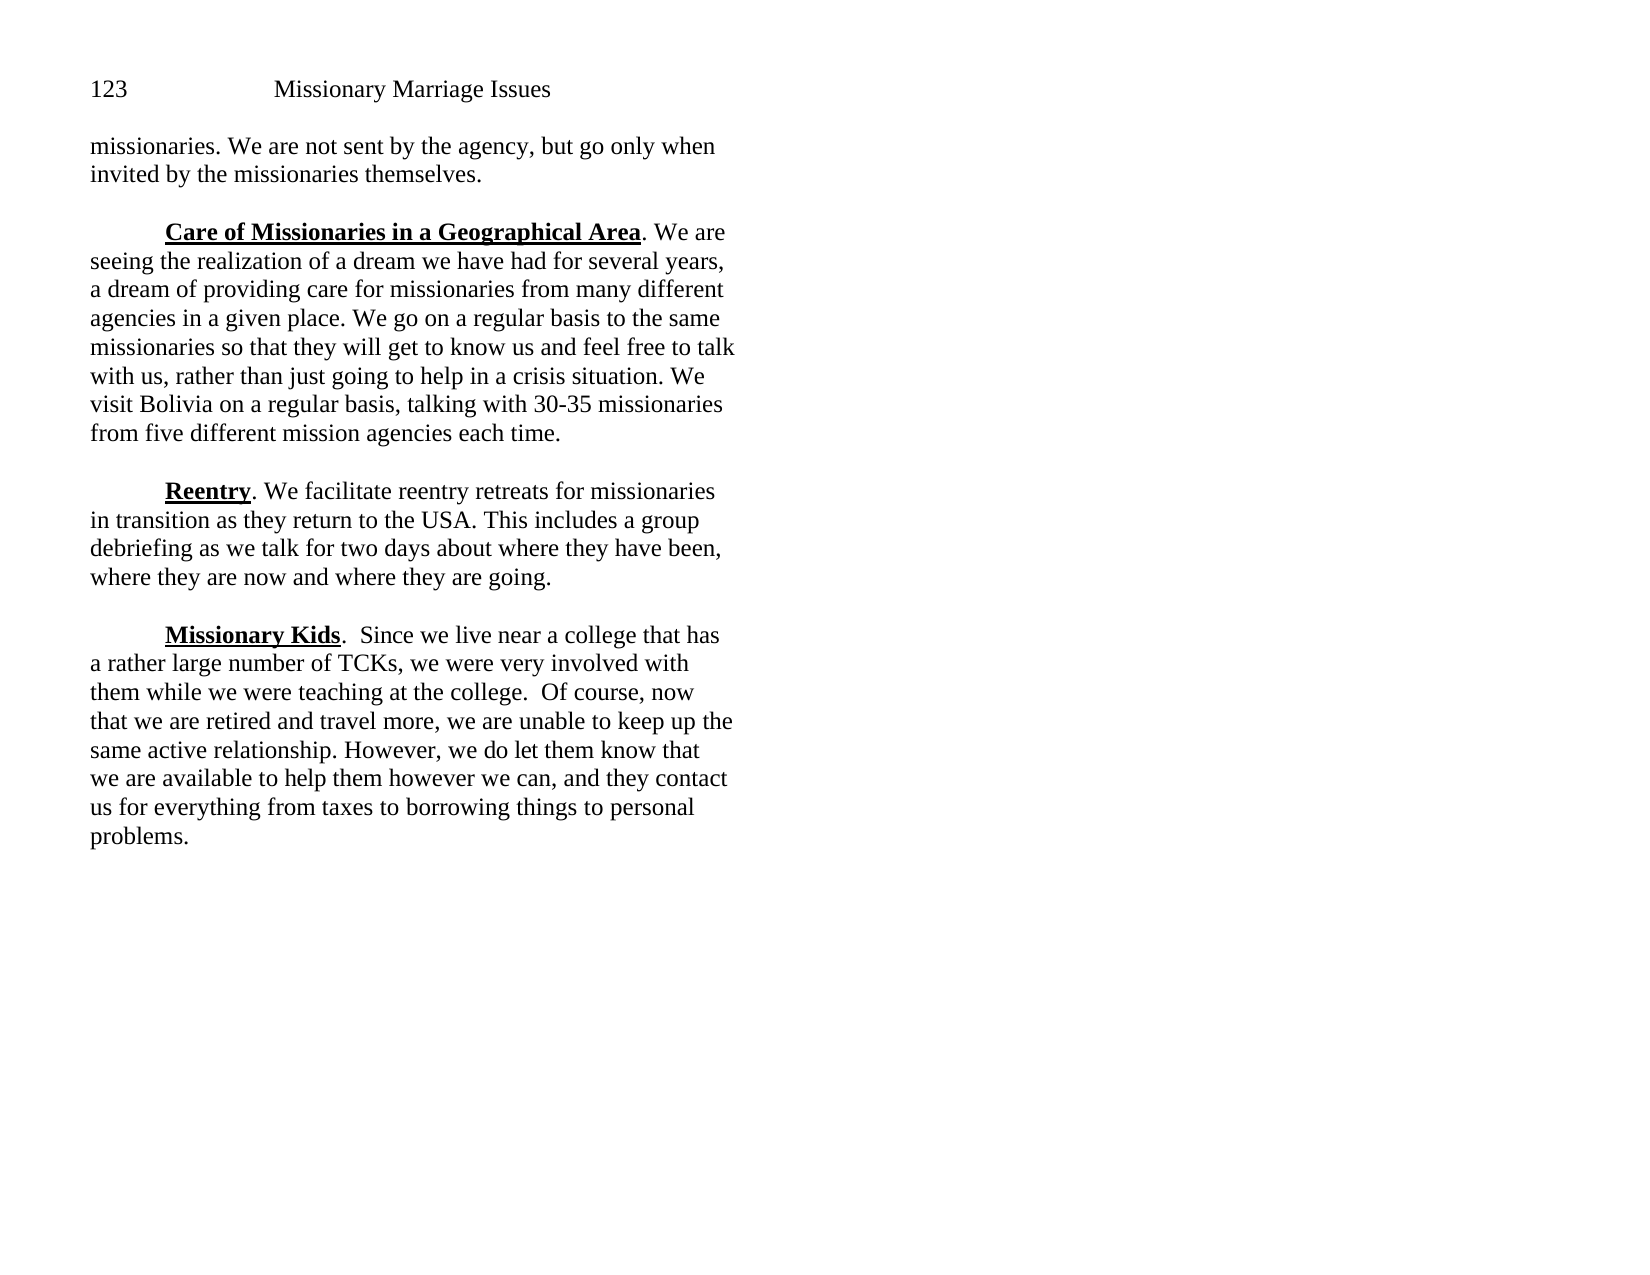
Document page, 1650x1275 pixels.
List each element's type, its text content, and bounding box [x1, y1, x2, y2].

text Care of Missionaries in a Geographical Area. We are seeing the realization of a dream we have had for several years, a dream of providing care for missionaries from many different agencies in a given place. We go on a regular basis to the same missionaries so that they will get to know us and feel free to talk with us, rather than just going to help in a crisis situation. We visit Bolivia on a regular basis, talking with 30-35 missionaries from five different mission agencies each time. [90, 217, 736, 447]
text 123 Missionary Marriage Issues [90, 74, 1573, 103]
text missionaries. We are not sent by the agency, but go only when invited by the missionaries themselves. [90, 132, 736, 188]
text Missionary Kids. Since we live near a college that has a rather large number of TCKs, we were very involved with them while we were teaching at the college. Of course, now that we are retired and travel more, we are unable to keep up the same active relationship. However, we do let them know that we are available to help them however we can, and they contact us for everything from taxes to borrowing things to personal problems. [90, 620, 733, 850]
text Reentry. We facilitate reentry retreats for missionaries in transition as they return to the USA. This includes a group debriefing as we talk for two days about where they have been, where they are now and where they are going. [90, 476, 733, 591]
